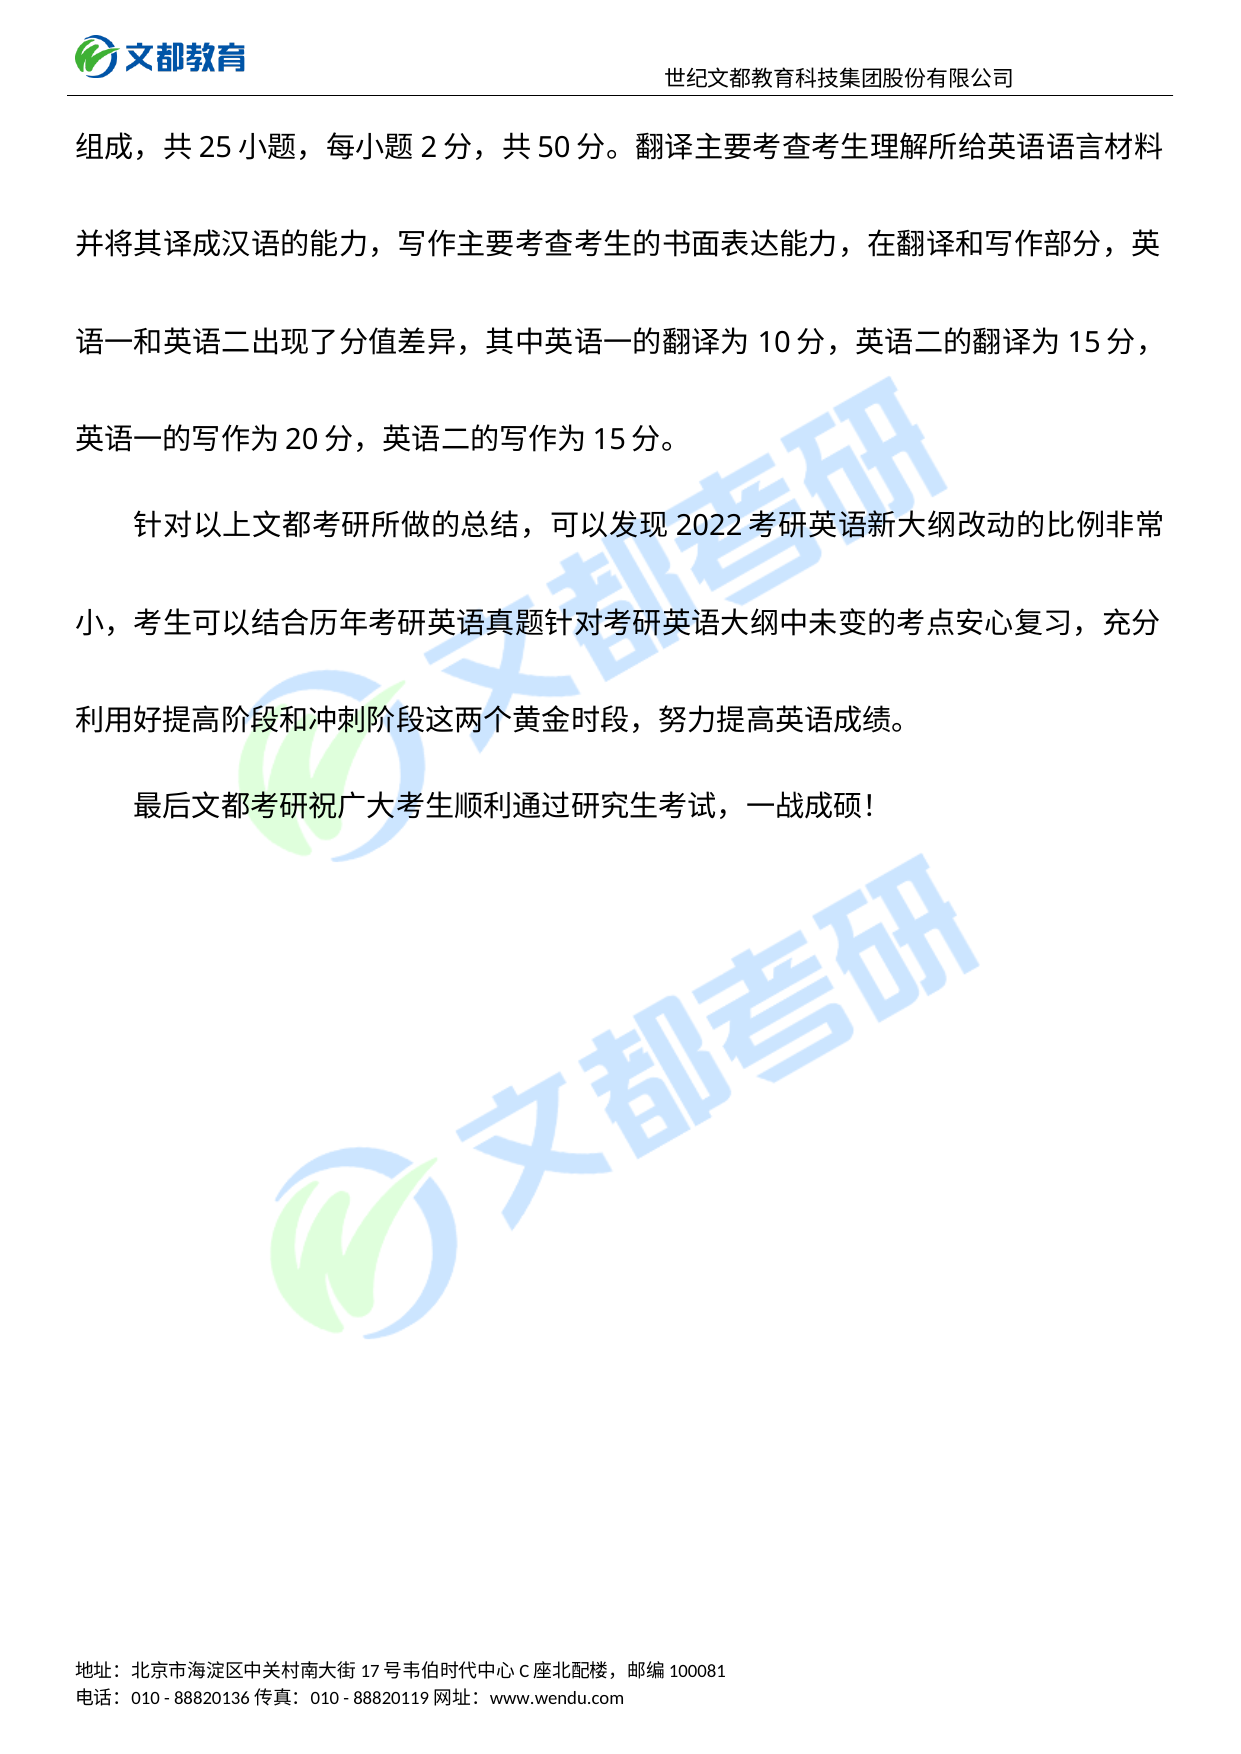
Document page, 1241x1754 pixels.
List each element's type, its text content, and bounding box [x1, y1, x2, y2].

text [75, 112, 1165, 469]
picture [75, 35, 245, 78]
text 针对以上文都考研所做的总结，可以发现2022考研英语新大纲改动的比例非常小，考生可以结合历年考研英语真题针对考研英语大纲中未变的考点安心复习，充分利用好提高阶段和冲刺阶段这两个黄金时段，努力提高英语成绩。 [75, 491, 1165, 751]
text 最后文都考研祝广大考生顺利通过研究生考试，一战成硕！ [75, 772, 1165, 837]
